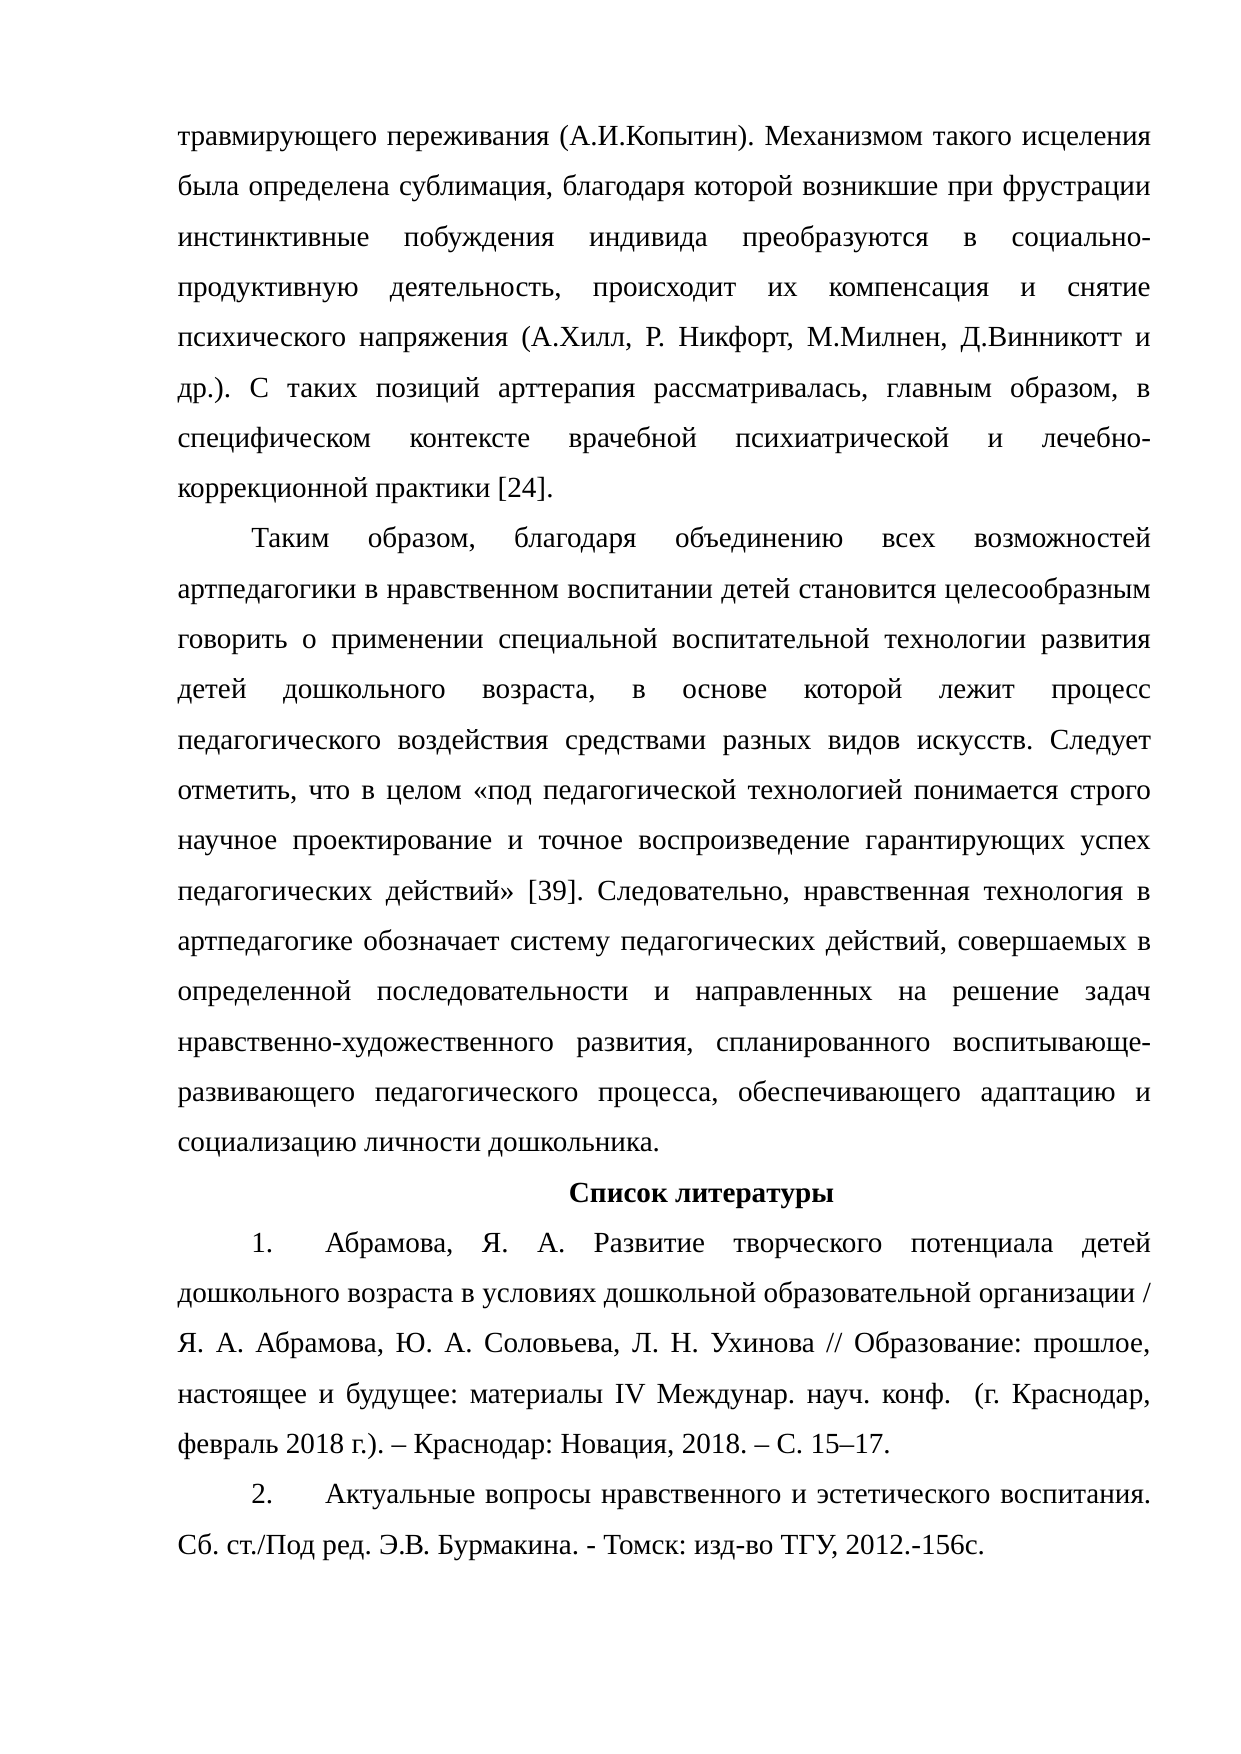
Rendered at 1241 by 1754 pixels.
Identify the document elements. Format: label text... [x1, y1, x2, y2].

subtitle Список литературы [177, 1175, 1152, 1208]
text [177, 118, 1152, 504]
list Абрамова, Я. А. Развитие творческого потенциала детей дошкольного возраста в условиях дошкольной образовательной организации / Я. А. Абрамова, Ю. А. Соловьева, Л. Н. Ухинова // Образование: прошлое, настоящее и будущее: материалы IV Междунар. науч. конф. (г. Краснодар, февраль 2018 г.). – Краснодар: Новация, 2018. – С. 15–17. [177, 1225, 1152, 1460]
text Таким образом, благодаря объединению всех возможностей артпедагогики в нравственном воспитании детей становится целесообразным говорить о применении специальной воспитательной технологии развития детей дошкольного возраста, в основе которой лежит процесс педагогического воздействия средствами разных видов искусств. Следует отметить, что в целом «под педагогической технологией понимается строго научное проектирование и точное воспроизведение гарантирующих успех педагогических действий» [39]. Следовательно, нравственная технология в артпедагогике обозначает систему педагогических действий, совершаемых в определенной последовательности и направленных на решение задач нравственно-художественного развития, спланированного воспитывающе-развивающего педагогического процесса, обеспечивающего адаптацию и социализацию личности дошкольника. [177, 521, 1152, 1158]
list Актуальные вопросы нравственного и эстетического воспитания. Сб. ст./Под ред. Э.В. Бурмакина. - Томск: изд-во ТГУ, 2012.-156с. [177, 1477, 1152, 1560]
